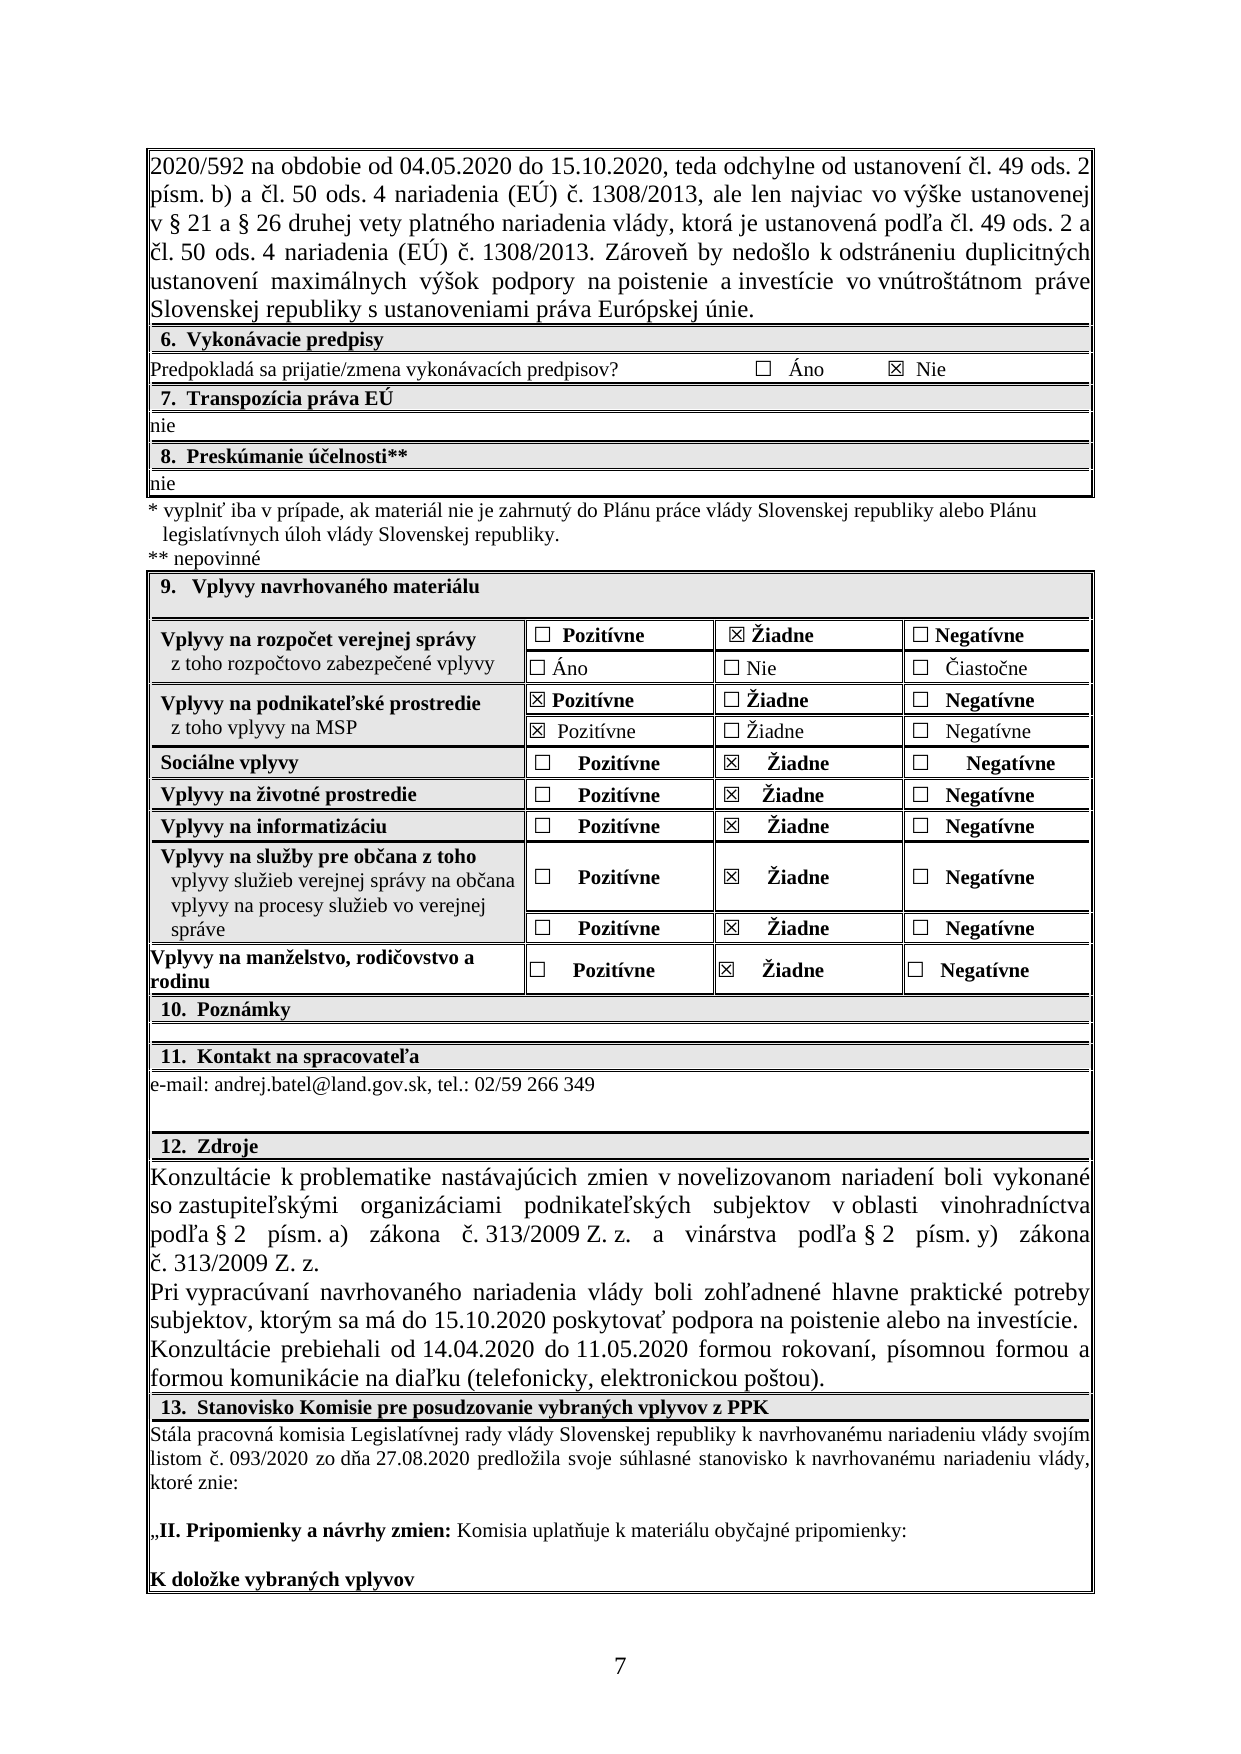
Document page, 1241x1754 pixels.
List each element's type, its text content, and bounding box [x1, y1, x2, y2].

table_cell Žiadne [716, 685, 902, 713]
table_cell 13. Stanovisko Komisie pre posudzovanie vybraných vplyvov z PPK [148, 1392, 1093, 1419]
table_cell Vplyvy na informatizáciu [150, 808, 524, 840]
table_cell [150, 151, 1091, 323]
table_cell Nie [716, 652, 902, 682]
table_cell Pozitívne [527, 685, 713, 713]
text * vyplniť iba v prípade, ak materiál nie je zahrnutý do Plánu práce vlády Slovenskej republiky alebo Plánu legislatívnych úloh vlády Slovenskej republiky. [148, 498, 1093, 546]
table_cell Čiastočne [905, 649, 1091, 682]
text ** nepovinné [148, 546, 1093, 570]
table_header 9. Vplyvy navrhovaného materiálu [150, 574, 1091, 617]
table_cell Negatívne [905, 745, 1091, 777]
table_cell Negatívne [905, 808, 1092, 840]
table_cell Sociálne vplyvy [150, 745, 524, 777]
table_cell Žiadne [716, 843, 902, 910]
table_cell Žiadne [716, 748, 902, 777]
table_cell 8. Preskúmanie účelnosti** [150, 440, 1092, 468]
table_cell Pozitívne [527, 780, 713, 808]
table_cell 7. Transpozícia práva EÚ [150, 382, 1092, 409]
table_cell Žiadne [716, 717, 902, 745]
table_cell Pozitívne [527, 914, 713, 942]
table_cell Pozitívne [527, 621, 713, 649]
table_cell Pozitívne [527, 843, 713, 910]
table_cell Negatívne [904, 942, 1093, 993]
table_cell Pozitívne [527, 748, 713, 777]
table_header 10. Poznámky [150, 993, 1092, 1021]
table_cell Áno [527, 652, 713, 682]
table_cell nie [148, 468, 1093, 495]
table_cell Vplyvy na služby pre občana z toho vplyvy služieb verejnej správy na občana vplyvy na procesy služieb vo verejnej správe [150, 840, 524, 942]
table_cell Negatívne [905, 713, 1092, 745]
table_cell Vplyvy na podnikateľské prostredie z toho vplyvy na MSP [148, 682, 526, 745]
table_cell ☒ Žiadne [716, 621, 902, 649]
table_cell 12. Zdroje [150, 1131, 1091, 1158]
table_cell Konzultácie k problematike nastávajúcich zmien v novelizovanom nariadení boli vykonané so zastupiteľskými organizáciami podnikateľských subjektov v oblasti vinohradníctva podľa § 2 písm. a) zákona č. 313/2009 Z. z. a vinárstva podľa § 2 písm. y) zákona č. 313/2009 Z. z. Pri vypracúvaní navrhovaného nariadenia vlády boli zohľadnené hlavne praktické potreby subjektov, ktorým sa má do 15.10.2020 poskytovať podpora na poistenie alebo na investície. Konzultácie prebiehali od 14.04.2020 do 11.05.2020 formou rokovaní, písomnou formou a formou komunikácie na diaľku (telefonicky, elektronickou poštou). [150, 1158, 1092, 1392]
table_cell 11. Kontakt na spracovateľa [150, 1041, 1092, 1068]
table_cell Pozitívne [527, 717, 713, 745]
table_cell [148, 1021, 1093, 1041]
table_cell e-mail: andrej.batel@land.gov.sk, tel.: 02/59 266 349 [150, 1069, 1092, 1131]
table_cell Negatívne [905, 617, 1092, 649]
table_cell Vplyvy na rozpočet verejnej správy z toho rozpočtovo zabezpečené vplyvy [150, 617, 524, 682]
table_cell Pozitívne [527, 812, 713, 840]
table_cell Vplyvy na manželstvo, rodičovstvo a rodinu [148, 942, 526, 993]
table_cell Žiadne [716, 945, 902, 993]
table_cell Negatívne [904, 682, 1093, 713]
table_cell Negatívne [905, 840, 1091, 910]
table_cell Žiadne [716, 914, 902, 942]
table_cell Negatívne [905, 910, 1092, 942]
table_cell Žiadne [716, 812, 902, 840]
table_cell Predpokladá sa prijatie/zmena vykonávacích predpisov? Áno Nie [148, 351, 1093, 382]
table_cell Vplyvy na životné prostredie [148, 777, 526, 808]
table_cell nie [150, 410, 1092, 440]
table_cell Žiadne [716, 780, 902, 808]
table_cell 6. Vykonávacie predpisy [150, 323, 1092, 351]
table_cell Negatívne [904, 777, 1093, 808]
table_cell Pozitívne [527, 945, 713, 993]
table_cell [150, 1419, 1091, 1591]
